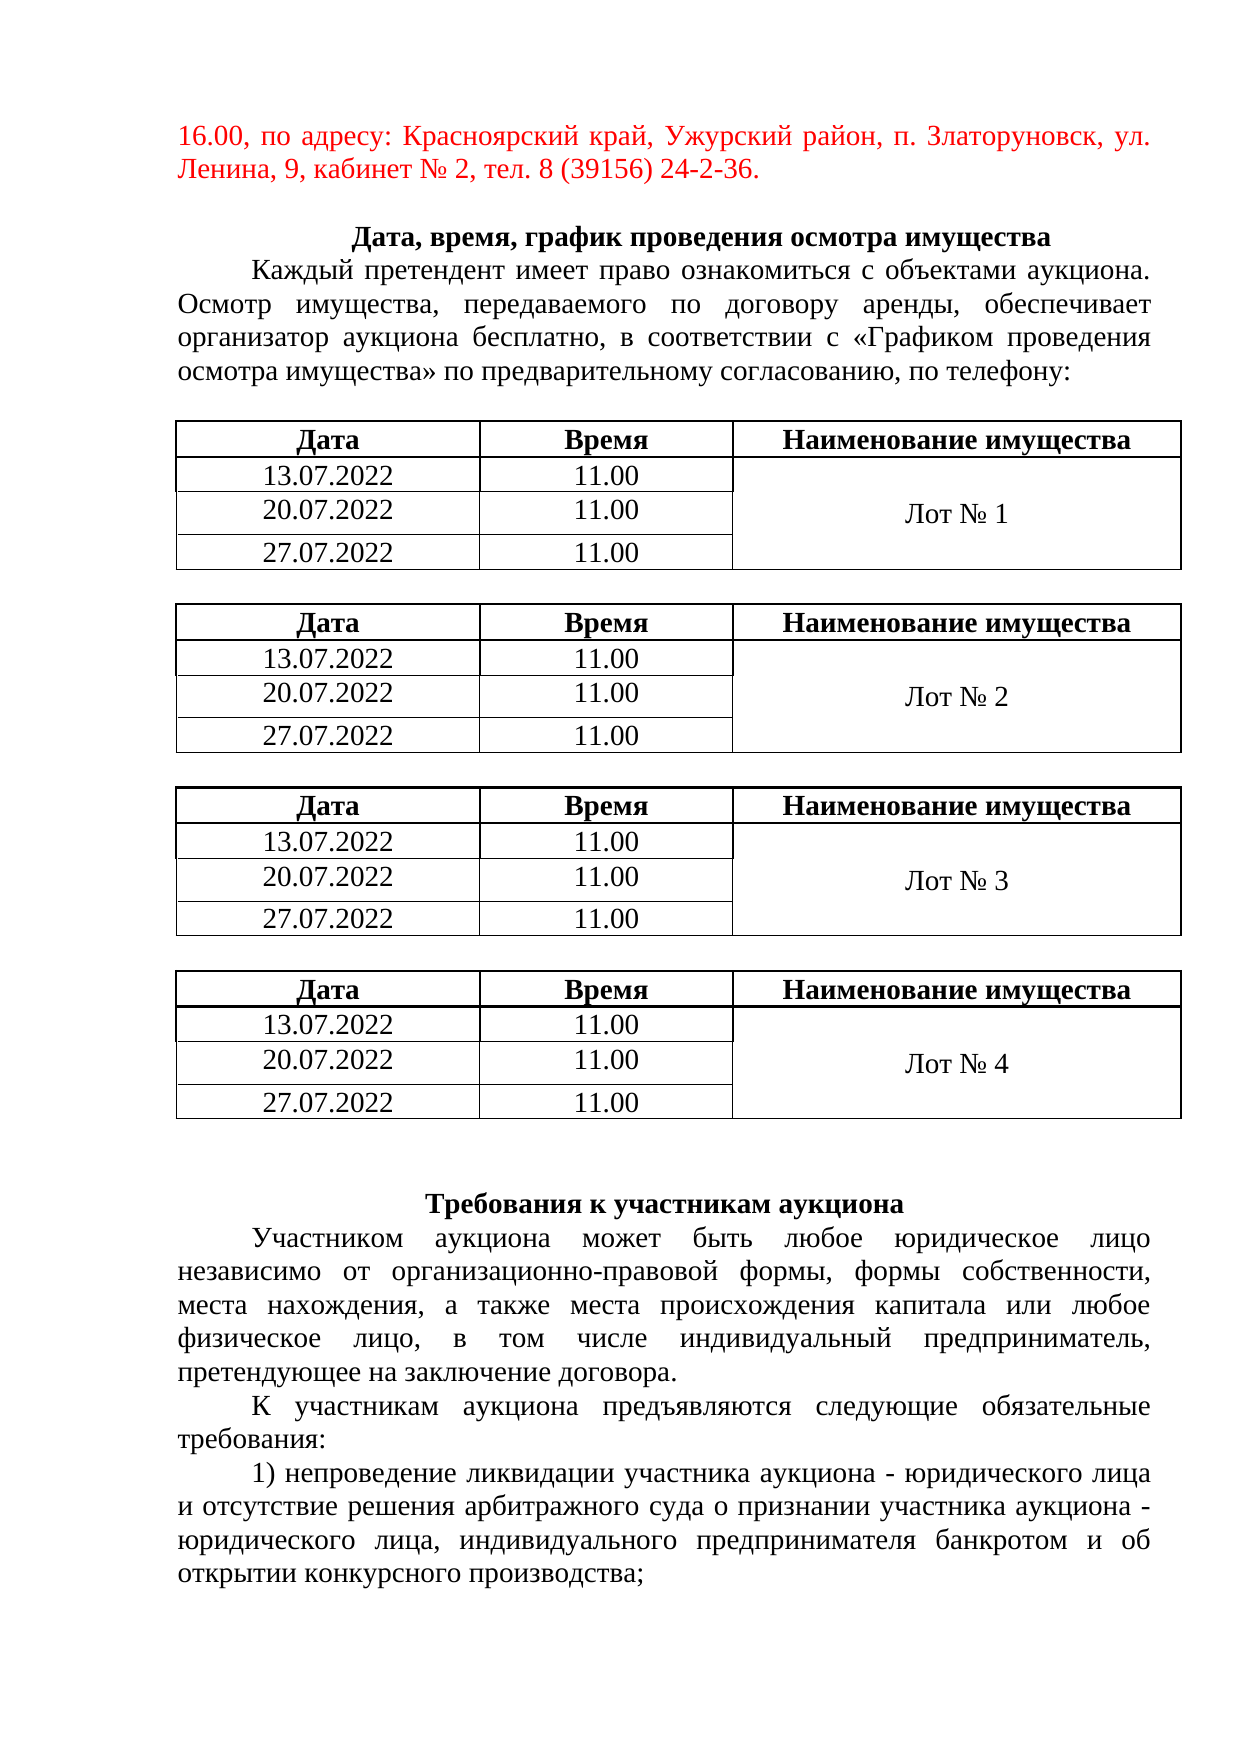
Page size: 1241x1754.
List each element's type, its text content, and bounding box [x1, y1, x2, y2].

table_cell 11.00 [480, 902, 732, 935]
text К участникам аукциона предъявляются следующие обязательные требования: [177, 1388, 1152, 1455]
table_cell Лот № 3 [733, 824, 1180, 935]
table_cell 11.00 [481, 458, 732, 491]
table_header Время [481, 605, 732, 639]
table_cell 11.00 [480, 535, 732, 569]
table_cell 11.00 [480, 492, 732, 534]
text Дата, время, график проведения осмотра имущества [177, 219, 1152, 252]
table_header Дата [177, 972, 479, 1005]
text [177, 118, 1152, 185]
table_cell 20.07.2022 [177, 1042, 479, 1084]
table_cell 27.07.2022 [177, 718, 479, 752]
table_cell 11.00 [480, 1085, 732, 1118]
table_cell 20.07.2022 [177, 676, 479, 717]
table_header Наименование имущества [734, 972, 1180, 1005]
table_header Время [481, 422, 732, 456]
table_header Дата [177, 789, 479, 822]
table_cell 11.00 [481, 824, 732, 858]
table_cell Лот № 1 [733, 458, 1180, 569]
table_cell 13.07.2022 [177, 1008, 479, 1041]
table_cell 11.00 [480, 1042, 732, 1084]
table_header Дата [177, 605, 479, 639]
table_header Наименование имущества [734, 605, 1180, 639]
text Каждый претендент имеет право ознакомиться с объектами аукциона. Осмотр имущества, передаваемого по договору аренды, обеспечивает организатор аукциона бесплатно, в соответствии с «Графиком проведения осмотра имущества» по предварительному согласованию, по телефону: [177, 252, 1152, 386]
table_header Дата [177, 422, 479, 456]
text 1) непроведение ликвидации участника аукциона - юридического лица и отсутствие решения арбитражного суда о признании участника аукциона - юридического лица, индивидуального предпринимателя банкротом и об открытии конкурсного производства; [177, 1455, 1152, 1589]
table_cell 11.00 [480, 676, 732, 717]
table_cell 27.07.2022 [177, 535, 479, 569]
table_cell 11.00 [481, 1008, 732, 1041]
table_cell 13.07.2022 [177, 458, 479, 491]
table_cell 11.00 [481, 641, 732, 674]
table_cell 11.00 [480, 718, 732, 752]
table_header Время [481, 972, 732, 1005]
table_cell 20.07.2022 [177, 492, 479, 534]
table_cell 13.07.2022 [177, 824, 479, 858]
table_cell 27.07.2022 [177, 902, 479, 935]
table_header Наименование имущества [734, 422, 1180, 456]
table_cell Лот № 2 [733, 641, 1180, 752]
table_cell 13.07.2022 [177, 641, 479, 674]
text Требования к участникам аукциона [177, 1186, 1152, 1220]
table_cell 27.07.2022 [177, 1085, 479, 1118]
table_header Наименование имущества [734, 789, 1180, 822]
text Участником аукциона может быть любое юридическое лицо независимо от организационно-правовой формы, формы собственности, места нахождения, а также места происхождения капитала или любое физическое лицо, в том числе индивидуальный предприниматель, претендующее на заключение договора. [177, 1220, 1152, 1388]
table_header Время [481, 789, 732, 822]
table_cell 11.00 [480, 859, 732, 901]
table_cell Лот № 4 [733, 1008, 1180, 1118]
table_cell 20.07.2022 [177, 859, 479, 901]
